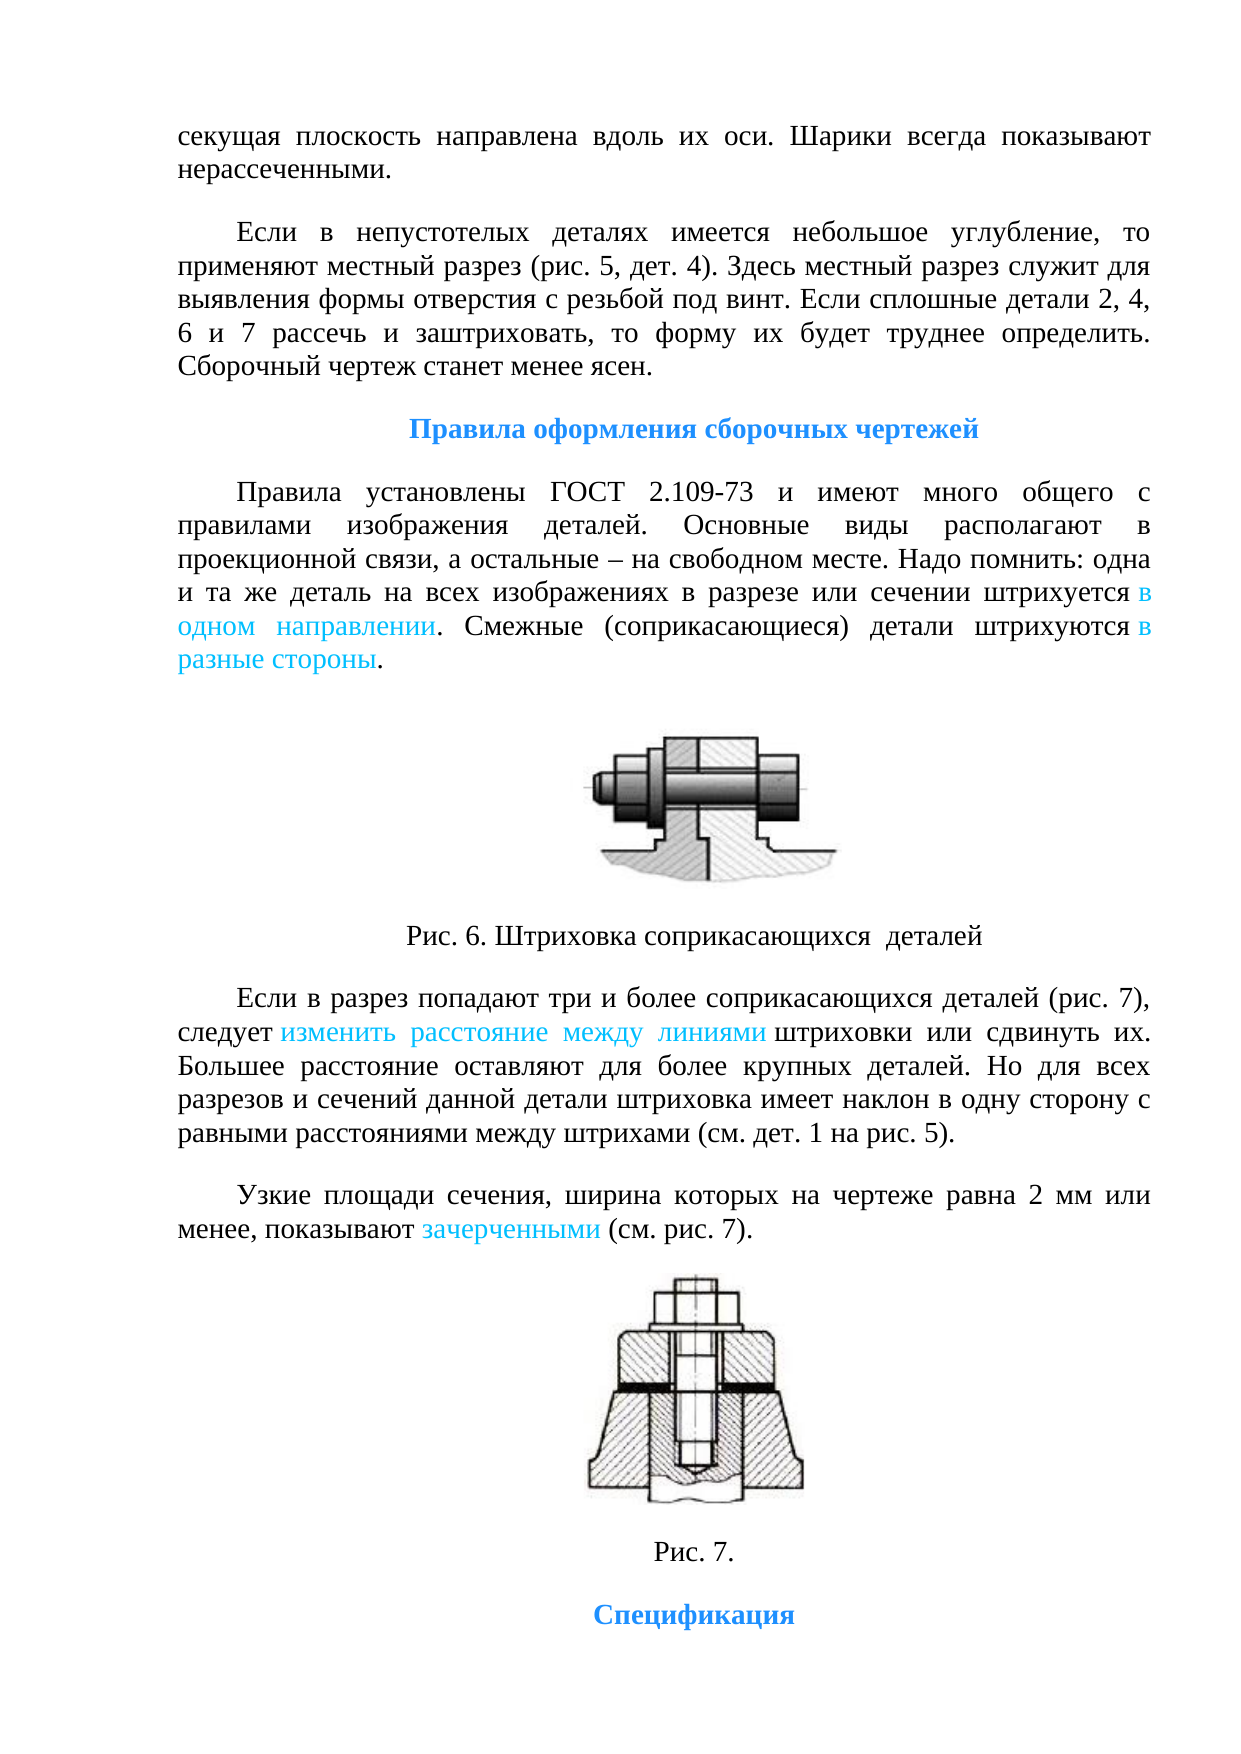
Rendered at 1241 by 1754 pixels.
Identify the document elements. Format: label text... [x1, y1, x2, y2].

text Узкие площади сечения, ширина которых на чертеже равна 2 мм или менее, показывают зачерченными (см. рис. 7). [177, 1177, 1152, 1244]
text Рис. 6. Штриховка соприкасающихся деталей [177, 918, 1152, 951]
text Рис. 7. [177, 1534, 1152, 1568]
picture [583, 1273, 805, 1505]
text Правила оформления сборочных чертежей [177, 411, 1152, 445]
text Если в разрез попадают три и более соприкасающихся деталей (рис. 7), следует изменить расстояние между линиями штриховки или сдвинуть их. Большее расстояние оставляют для более крупных деталей. Но для всех разрезов и сечений данной детали штриховка имеет наклон в одну сторону с равными расстояниями между штрихами (см. дет. 1 на рис. 5). [177, 981, 1152, 1148]
text Правила установлены ГОСТ 2.109-73 и имеют много общего с правилами изображения деталей. Основные виды располагают в проекционной связи, а остальные – на свободном месте. Надо помнить: одна и та же деталь на всех изображениях в разрезе или сечении штрихуется в одном направлении. Смежные (соприкасающиеся) детали штрихуются в разные стороны. [177, 474, 1152, 675]
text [177, 118, 1152, 185]
picture [546, 704, 842, 889]
text Спецификация [177, 1597, 1152, 1630]
text Если в непустотелых деталях имеется небольшое углубление, то применяют местный разрез (рис. 5, дет. 4). Здесь местный разрез служит для выявления формы отверстия с резьбой под винт. Если сплошные детали 2, 4, 6 и 7 рассечь и заштриховать, то форму их будет труднее определить. Сборочный чертеж станет менее ясен. [177, 214, 1152, 382]
